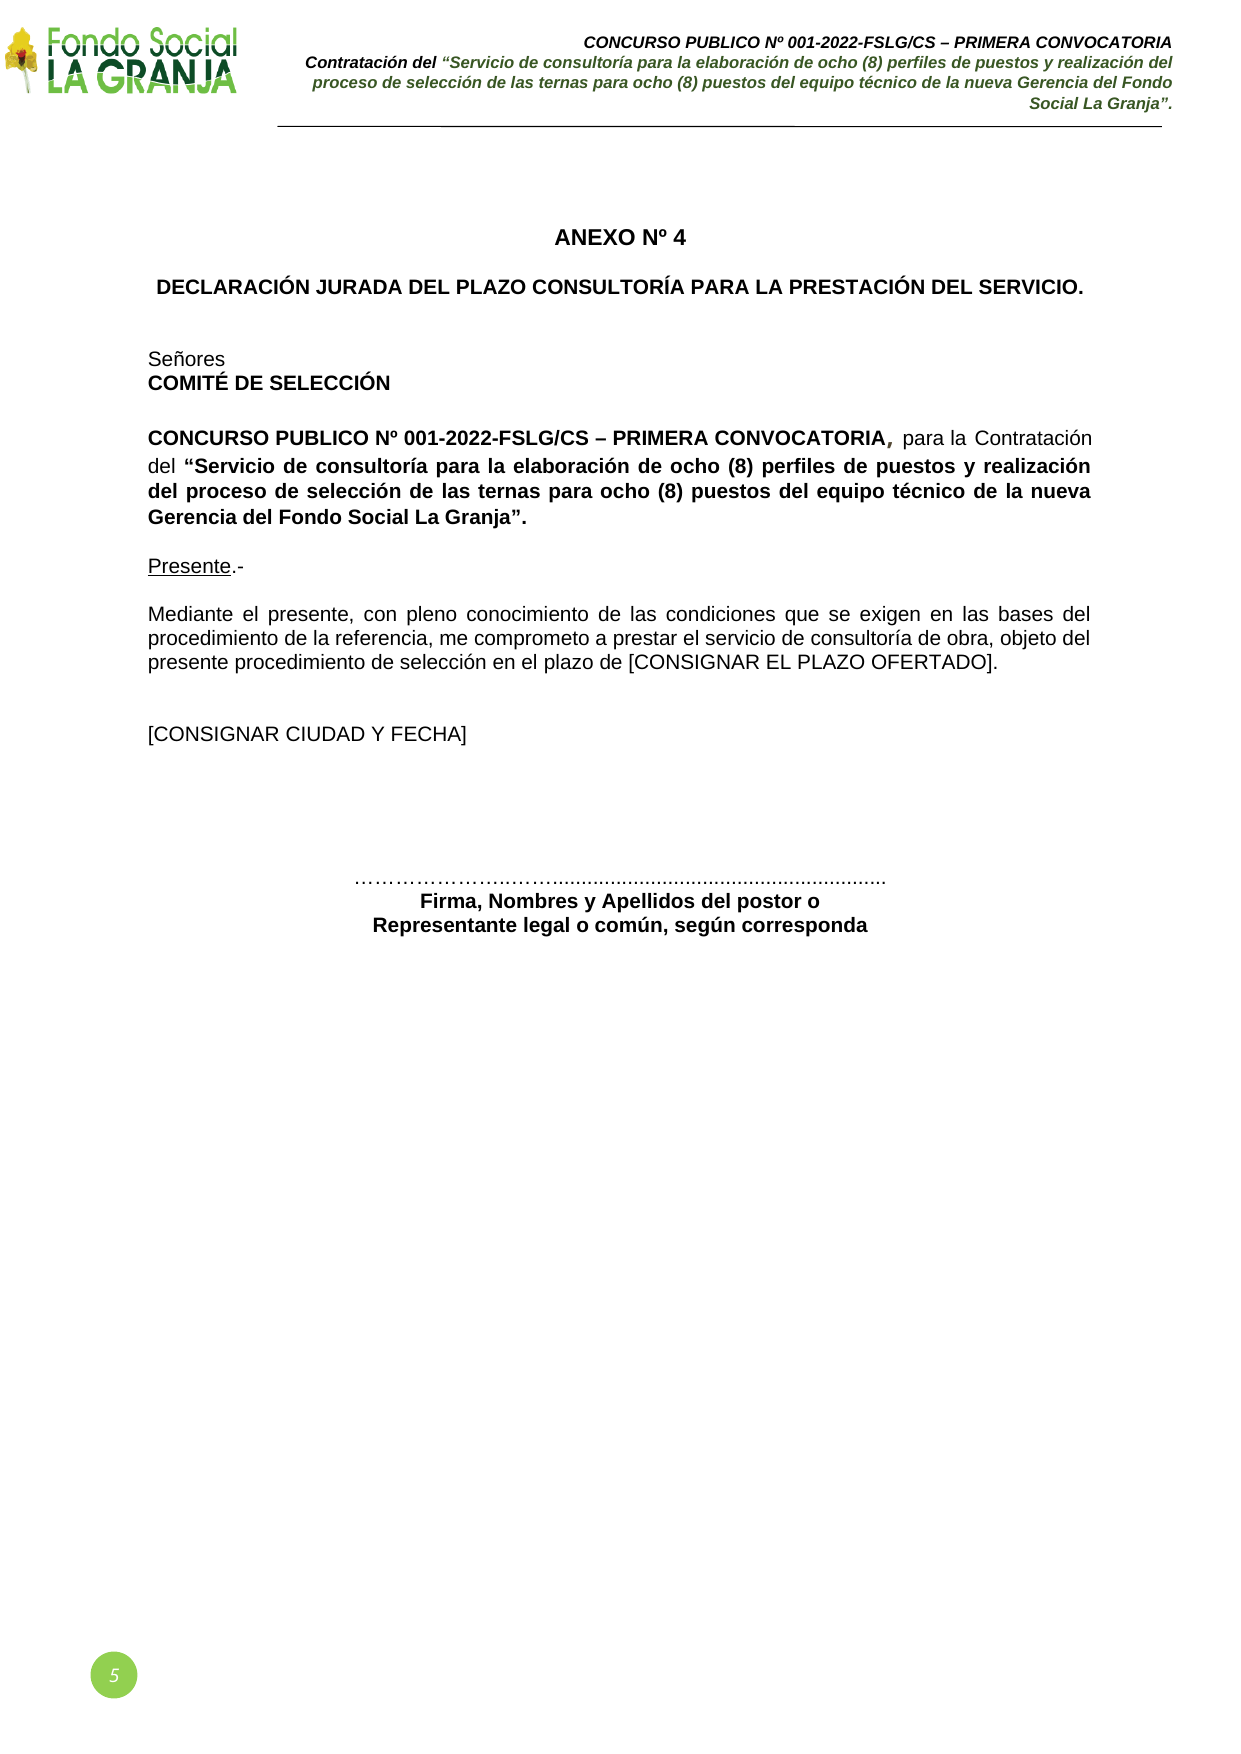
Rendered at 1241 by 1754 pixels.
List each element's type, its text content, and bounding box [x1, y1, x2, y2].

text Mediante el presente, con pleno conocimiento de las condiciones que se exigen en las bases del procedimiento de la referencia, me comprometo a prestar el servicio de consultoría de obra, objeto del presente procedimiento de selección en el plazo de [CONSIGNAR EL PLAZO OFERTADO]. [148, 602, 1092, 673]
text …………………..…….......................................................... [148, 865, 1093, 889]
text COMITÉ DE SELECCIÓN [148, 371, 1092, 394]
text Señores [148, 347, 1092, 371]
text Representante legal o común, según corresponda [148, 913, 1092, 937]
text Presente.- [148, 554, 1092, 578]
text Firma, Nombres y Apellidos del postor o [148, 889, 1092, 913]
text DECLARACIÓN JURADA DEL PLAZO CONSULTORÍA PARA LA PRESTACIÓN DEL SERVICIO. [148, 275, 1092, 299]
text ANEXO Nº 4 [148, 224, 1092, 251]
picture [5, 27, 237, 94]
text [CONSIGNAR CIUDAD Y FECHA] [148, 721, 1092, 745]
text CONCURSO PUBLICO Nº 001-2022-FSLG/CS – PRIMERA CONVOCATORIA, para la Contratación del “Servicio de consultoría para la elaboración de ocho (8) perfiles de puestos y realización del proceso de selección de las ternas para ocho (8) puestos del equipo técnico de la nueva Gerencia del Fondo Social La Granja”. [148, 418, 1092, 528]
